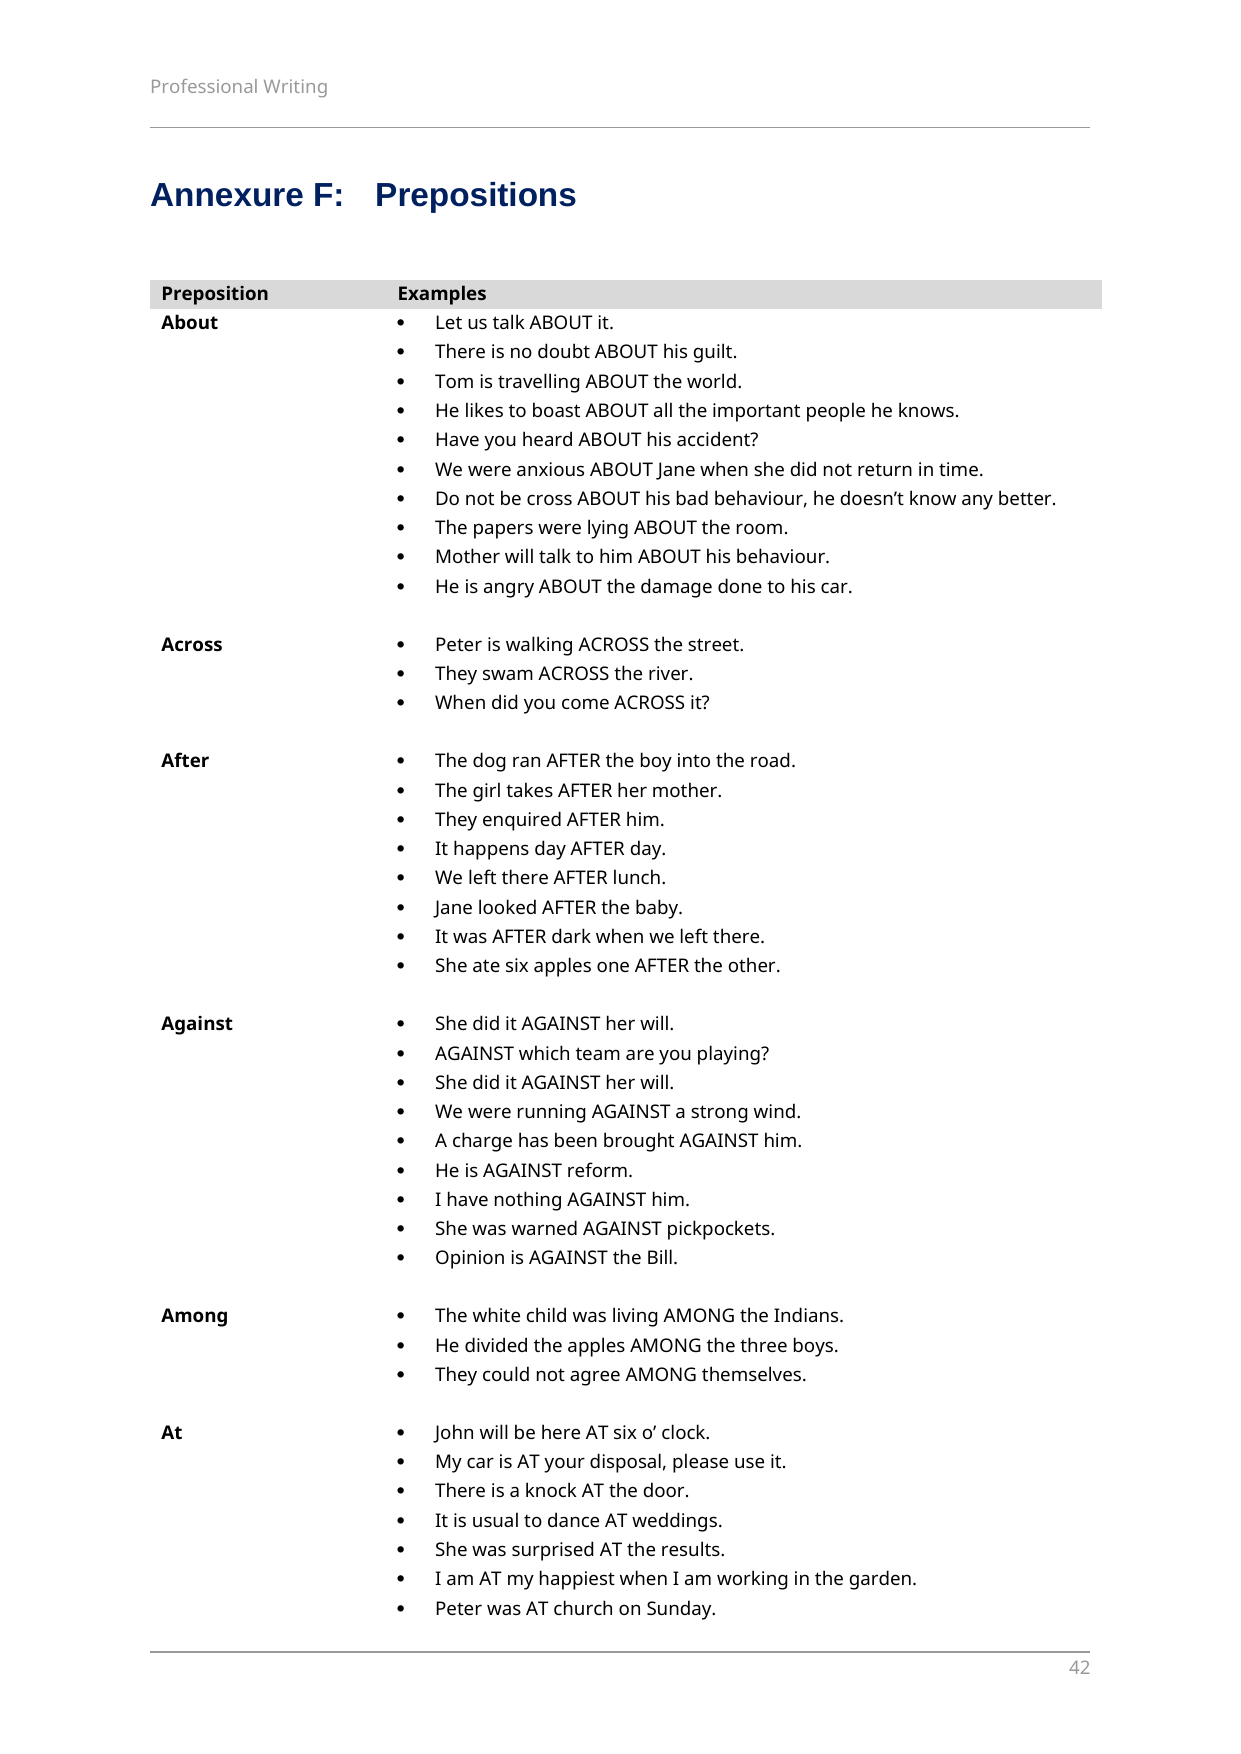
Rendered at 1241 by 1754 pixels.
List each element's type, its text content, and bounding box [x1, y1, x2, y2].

table_header Examples [386, 280, 1102, 309]
table_cell She did it AGAINST her will. AGAINST which team are you playing? She did it AGAINST her will. We were running AGAINST a strong wind. A charge has been brought AGAINST him. He is AGAINST reform. I have nothing AGAINST him. She was warned AGAINST pickpockets. Opinion is AGAINST the Bill. [386, 1011, 1102, 1303]
table_header Preposition [150, 280, 386, 309]
table_cell Among [150, 1303, 386, 1419]
table_cell Peter is walking ACROSS the street. They swam ACROSS the river. When did you come ACROSS it? [386, 631, 1102, 748]
table_cell Against [150, 1011, 386, 1303]
table_cell The dog ran AFTER the boy into the road. The girl takes AFTER her mother. They enquired AFTER him. It happens day AFTER day. We left there AFTER lunch. Jane looked AFTER the baby. It was AFTER dark when we left there. She ate six apples one AFTER the other. [386, 748, 1102, 1011]
subtitle Annexure F: Prepositions [150, 175, 1090, 213]
table_cell At [150, 1419, 386, 1624]
table_cell Across [150, 631, 386, 748]
table_cell The white child was living AMONG the Indians. He divided the apples AMONG the three boys. They could not agree AMONG themselves. [386, 1303, 1102, 1419]
table_cell Let us talk ABOUT it. There is no doubt ABOUT his guilt. Tom is travelling ABOUT the world. He likes to boast ABOUT all the important people he knows. Have you heard ABOUT his accident? We were anxious ABOUT Jane when she did not return in time. Do not be cross ABOUT his bad behaviour, he doesn’t know any better. The papers were lying ABOUT the room. Mother will talk to him ABOUT his behaviour. He is angry ABOUT the damage done to his car. [386, 310, 1102, 631]
table_cell About [150, 310, 386, 631]
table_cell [386, 1419, 1102, 1624]
table_cell After [150, 748, 386, 1011]
